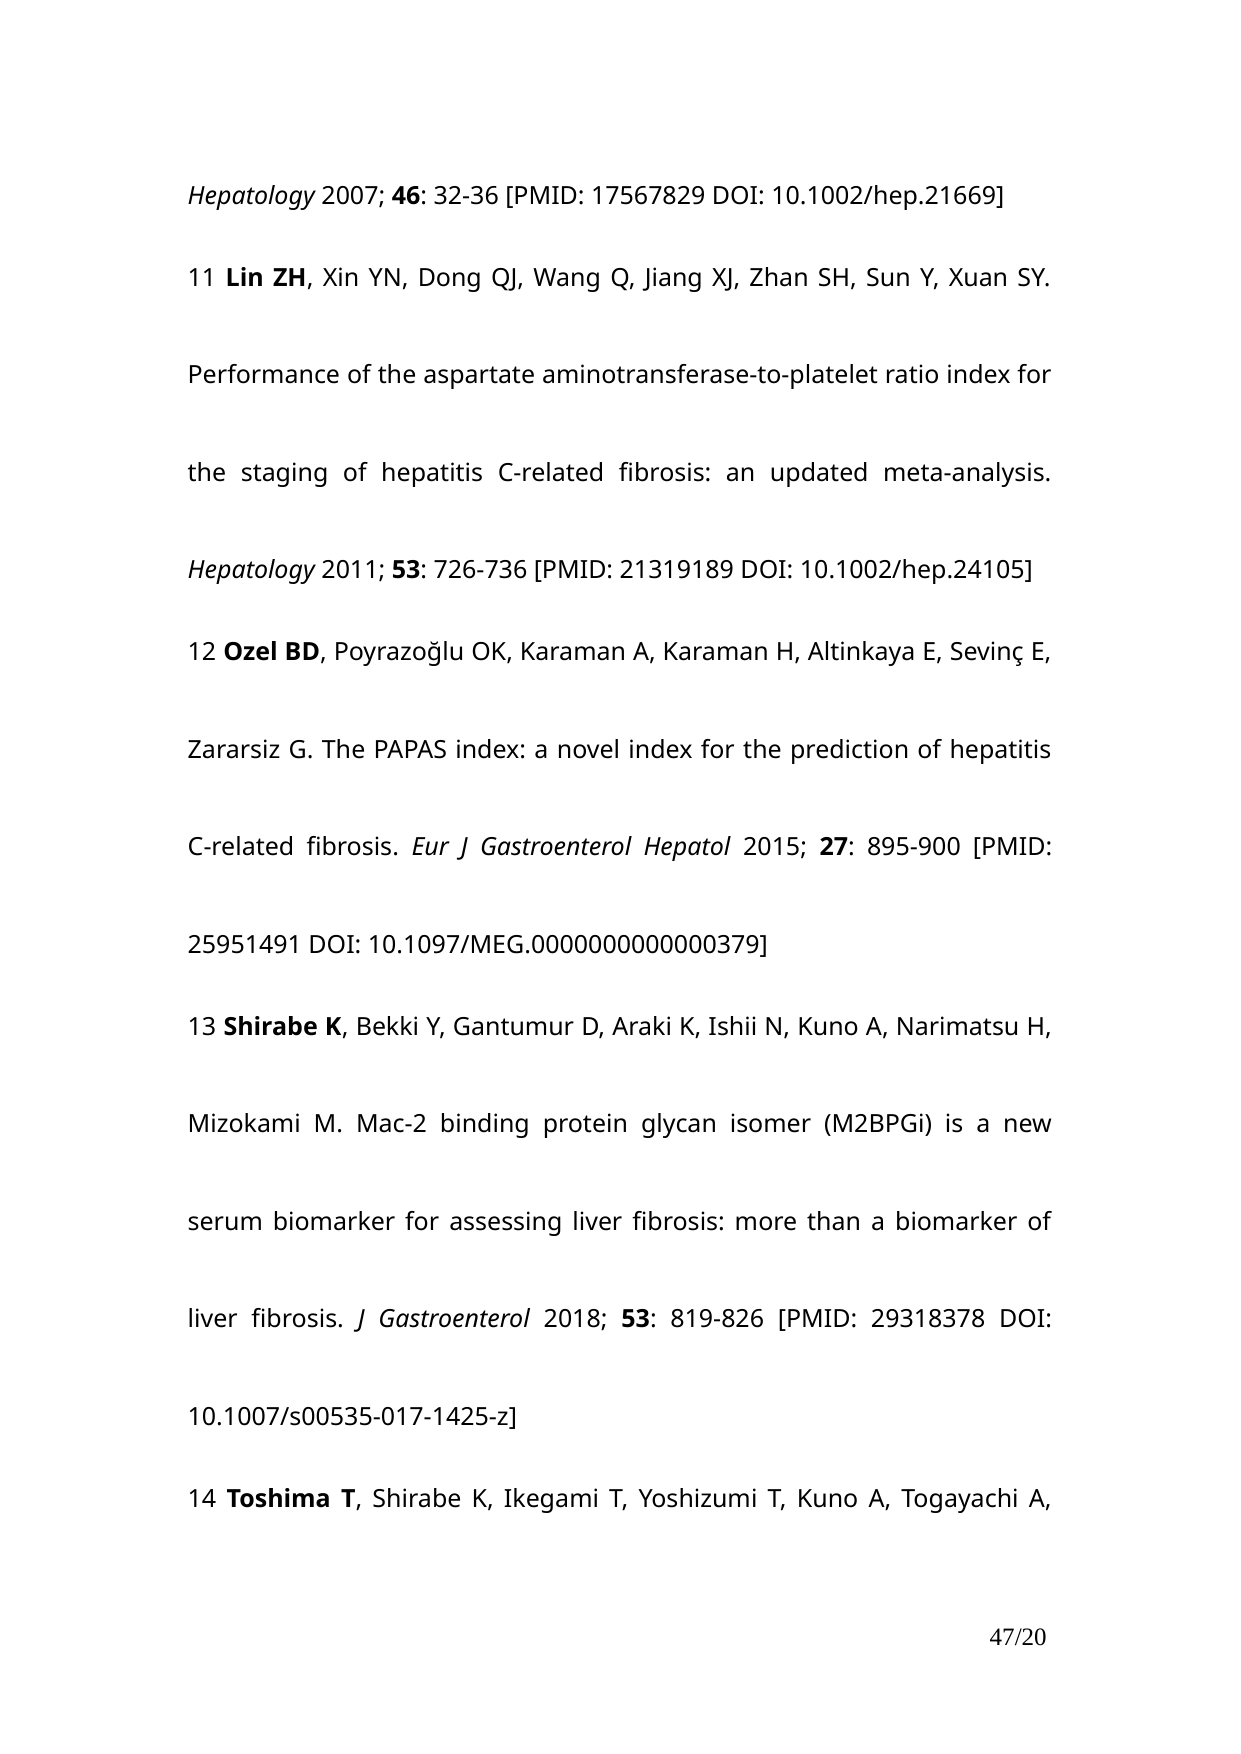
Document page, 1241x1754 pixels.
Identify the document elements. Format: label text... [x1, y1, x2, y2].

text 11 Lin ZH, Xin YN, Dong QJ, Wang Q, Jiang XJ, Zhan SH, Sun Y, Xuan SY. Performance of the aspartate aminotransferase-to-platelet ratio index for the staging of hepatitis C-related fibrosis: an updated meta-analysis. Hepatology 2011; 53: 726-736 [PMID: 21319189 DOI: 10.1002/hep.24105] [187, 244, 1053, 601]
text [187, 162, 1053, 227]
text 13 Shirabe K, Bekki Y, Gantumur D, Araki K, Ishii N, Kuno A, Narimatsu H, Mizokami M. Mac-2 binding protein glycan isomer (M2BPGi) is a new serum biomarker for assessing liver fibrosis: more than a biomarker of liver fibrosis. J Gastroenterol 2018; 53: 819-826 [PMID: 29318378 DOI: 10.1007/s00535-017-1425-z] [187, 993, 1053, 1448]
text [187, 1465, 1053, 1530]
text 12 Ozel BD, Poyrazoğlu OK, Karaman A, Karaman H, Altinkaya E, Sevinç E, Zararsiz G. The PAPAS index: a novel index for the prediction of hepatitis C-related fibrosis. Eur J Gastroenterol Hepatol 2015; 27: 895-900 [PMID: 25951491 DOI: 10.1097/MEG.0000000000000379] [187, 618, 1053, 976]
